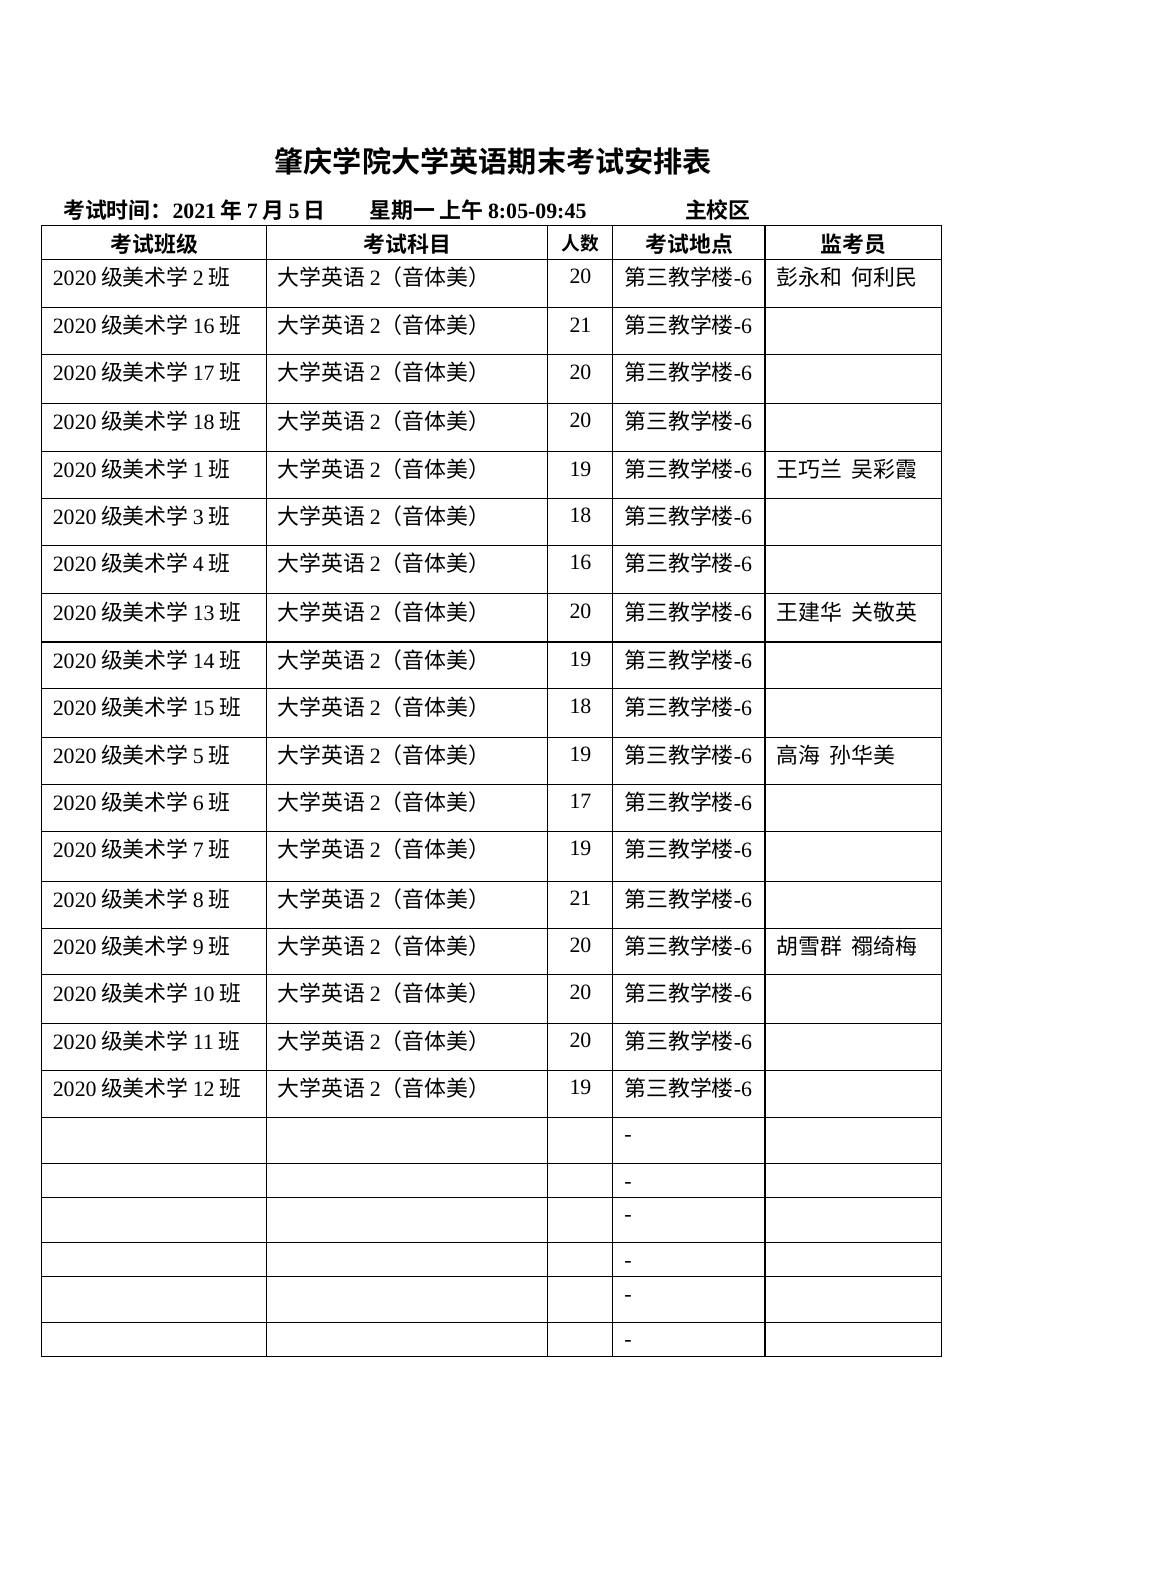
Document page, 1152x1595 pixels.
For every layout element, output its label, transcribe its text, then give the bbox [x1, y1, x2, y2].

table_cell 大学英语2（音体美） [267, 499, 547, 544]
table_cell 大学英语2（音体美） [267, 785, 547, 831]
table_cell 王建华 关敬英 [766, 594, 941, 641]
table_cell [766, 404, 941, 451]
table_cell [548, 1198, 612, 1242]
table_cell 大学英语2（音体美） [267, 355, 547, 402]
table_cell [548, 1118, 612, 1163]
table_cell 大学英语2（音体美） [267, 546, 547, 593]
table_cell 第三教学楼-6 [613, 452, 764, 498]
table_cell 18 [548, 499, 612, 544]
table_cell [766, 1198, 941, 1242]
table_cell 第三教学楼-6 [613, 975, 764, 1023]
table_cell [548, 1277, 612, 1322]
table_cell [766, 643, 941, 688]
table_cell 第三教学楼-6 [613, 260, 764, 307]
table_cell [42, 1198, 266, 1242]
table_cell [766, 832, 941, 881]
table_cell 第三教学楼-6 [613, 1024, 764, 1069]
table_cell 大学英语2（音体美） [267, 689, 547, 737]
table_cell [548, 1243, 612, 1276]
table_cell - [613, 1243, 764, 1276]
table_cell [766, 1118, 941, 1163]
table_cell 大学英语2（音体美） [267, 1071, 547, 1117]
table_cell [42, 1243, 266, 1276]
table_cell 20 [548, 929, 612, 974]
table_cell 大学英语2（音体美） [267, 643, 547, 688]
table_cell 大学英语2（音体美） [267, 738, 547, 784]
table_cell [267, 1243, 547, 1276]
table_cell 第三教学楼-6 [613, 355, 764, 402]
table_cell 18 [548, 689, 612, 737]
table_cell [766, 1277, 941, 1322]
table_cell 20 [548, 355, 612, 402]
table_cell [267, 1198, 547, 1242]
table_cell [766, 1024, 941, 1069]
table_cell [548, 1164, 612, 1197]
table_cell 大学英语2（音体美） [267, 594, 547, 641]
table_cell 2020级美术学11班 [42, 1024, 266, 1069]
table_cell 第三教学楼-6 [613, 929, 764, 974]
table_cell 第三教学楼-6 [613, 308, 764, 354]
table_cell 大学英语2（音体美） [267, 929, 547, 974]
table_cell 大学英语2（音体美） [267, 308, 547, 354]
table_cell 19 [548, 643, 612, 688]
table_cell 第三教学楼-6 [613, 546, 764, 593]
table_cell [766, 689, 941, 737]
table_cell [267, 1118, 547, 1163]
table_cell 17 [548, 785, 612, 831]
table_cell 20 [548, 594, 612, 641]
table_cell [766, 308, 941, 354]
table_cell [766, 882, 941, 927]
table_cell [766, 499, 941, 544]
table_cell 第三教学楼-6 [613, 1071, 764, 1117]
table_cell 大学英语2（音体美） [267, 404, 547, 451]
table_cell 21 [548, 308, 612, 354]
table_cell [42, 1277, 266, 1322]
table_cell 2020级美术学7班 [42, 832, 266, 881]
table_cell 20 [548, 404, 612, 451]
table_cell 大学英语2（音体美） [267, 1024, 547, 1069]
table_cell [548, 1323, 612, 1356]
table_cell 2020级美术学15班 [42, 689, 266, 737]
table_cell 大学英语2（音体美） [267, 832, 547, 881]
table_cell 2020级美术学3班 [42, 499, 266, 544]
table_cell 第三教学楼-6 [613, 832, 764, 881]
table_cell 彭永和 何利民 [766, 260, 941, 307]
table_cell [42, 1323, 266, 1356]
table_cell 20 [548, 260, 612, 307]
table_cell - [613, 1164, 764, 1197]
table_cell 第三教学楼-6 [613, 785, 764, 831]
table_cell 大学英语2（音体美） [267, 882, 547, 927]
table_cell 高海 孙华美 [766, 738, 941, 784]
table_cell 王巧兰 吴彩霞 [766, 452, 941, 498]
table_cell 第三教学楼-6 [613, 404, 764, 451]
table_header 考试地点 [613, 226, 764, 259]
table_cell [766, 355, 941, 402]
table_cell 第三教学楼-6 [613, 689, 764, 737]
table_cell 20 [548, 975, 612, 1023]
table_cell 2020级美术学18班 [42, 404, 266, 451]
table_cell 大学英语2（音体美） [267, 452, 547, 498]
table_cell 第三教学楼-6 [613, 882, 764, 927]
table_cell 2020级美术学12班 [42, 1071, 266, 1117]
table_cell - [613, 1277, 764, 1322]
table_cell 大学英语2（音体美） [267, 260, 547, 307]
table_cell - [613, 1198, 764, 1242]
table_cell 2020级美术学5班 [42, 738, 266, 784]
table_cell [42, 1118, 266, 1163]
table_cell 20 [548, 1024, 612, 1069]
table_cell [267, 1323, 547, 1356]
table_cell 胡雪群 禤绮梅 [766, 929, 941, 974]
table_cell 19 [548, 832, 612, 881]
table_cell [42, 1164, 266, 1197]
table_cell 19 [548, 1071, 612, 1117]
table_cell - [613, 1323, 764, 1356]
table_cell [267, 1277, 547, 1322]
table_cell [766, 1071, 941, 1117]
table_cell [766, 546, 941, 593]
table_header 考试班级 [42, 226, 266, 259]
table_header 考试科目 [267, 226, 547, 259]
table_cell 19 [548, 452, 612, 498]
table_cell [766, 1323, 941, 1356]
table_header 人数 [548, 226, 612, 259]
table_cell 2020级美术学10班 [42, 975, 266, 1023]
table_cell 2020级美术学1班 [42, 452, 266, 498]
table_cell 第三教学楼-6 [613, 738, 764, 784]
text 肇庆学院大学英语期末考试安排表 [41, 128, 945, 193]
table_cell 2020级美术学9班 [42, 929, 266, 974]
table_cell 第三教学楼-6 [613, 499, 764, 544]
table_cell 2020级美术学17班 [42, 355, 266, 402]
table_cell 第三教学楼-6 [613, 643, 764, 688]
table_cell [766, 975, 941, 1023]
table_cell 2020级美术学13班 [42, 594, 266, 641]
table_cell 19 [548, 738, 612, 784]
table_cell [766, 785, 941, 831]
table_cell [267, 1164, 547, 1197]
table_cell 21 [548, 882, 612, 927]
table_cell 2020级美术学14班 [42, 643, 266, 688]
text 考试时间：2021年7月5日 星期一 上午8:05-09:45 主校区 [41, 193, 945, 225]
table_cell [766, 1164, 941, 1197]
table_header 监考员 [766, 226, 941, 259]
table_cell 2020级美术学16班 [42, 308, 266, 354]
table_cell - [613, 1118, 764, 1163]
table_cell 2020级美术学8班 [42, 882, 266, 927]
table_cell 16 [548, 546, 612, 593]
table_cell 2020级美术学4班 [42, 546, 266, 593]
table_cell 大学英语2（音体美） [267, 975, 547, 1023]
table_cell 2020级美术学6班 [42, 785, 266, 831]
table_cell 2020级美术学2班 [42, 260, 266, 307]
table_cell [766, 1243, 941, 1276]
table_cell 第三教学楼-6 [613, 594, 764, 641]
